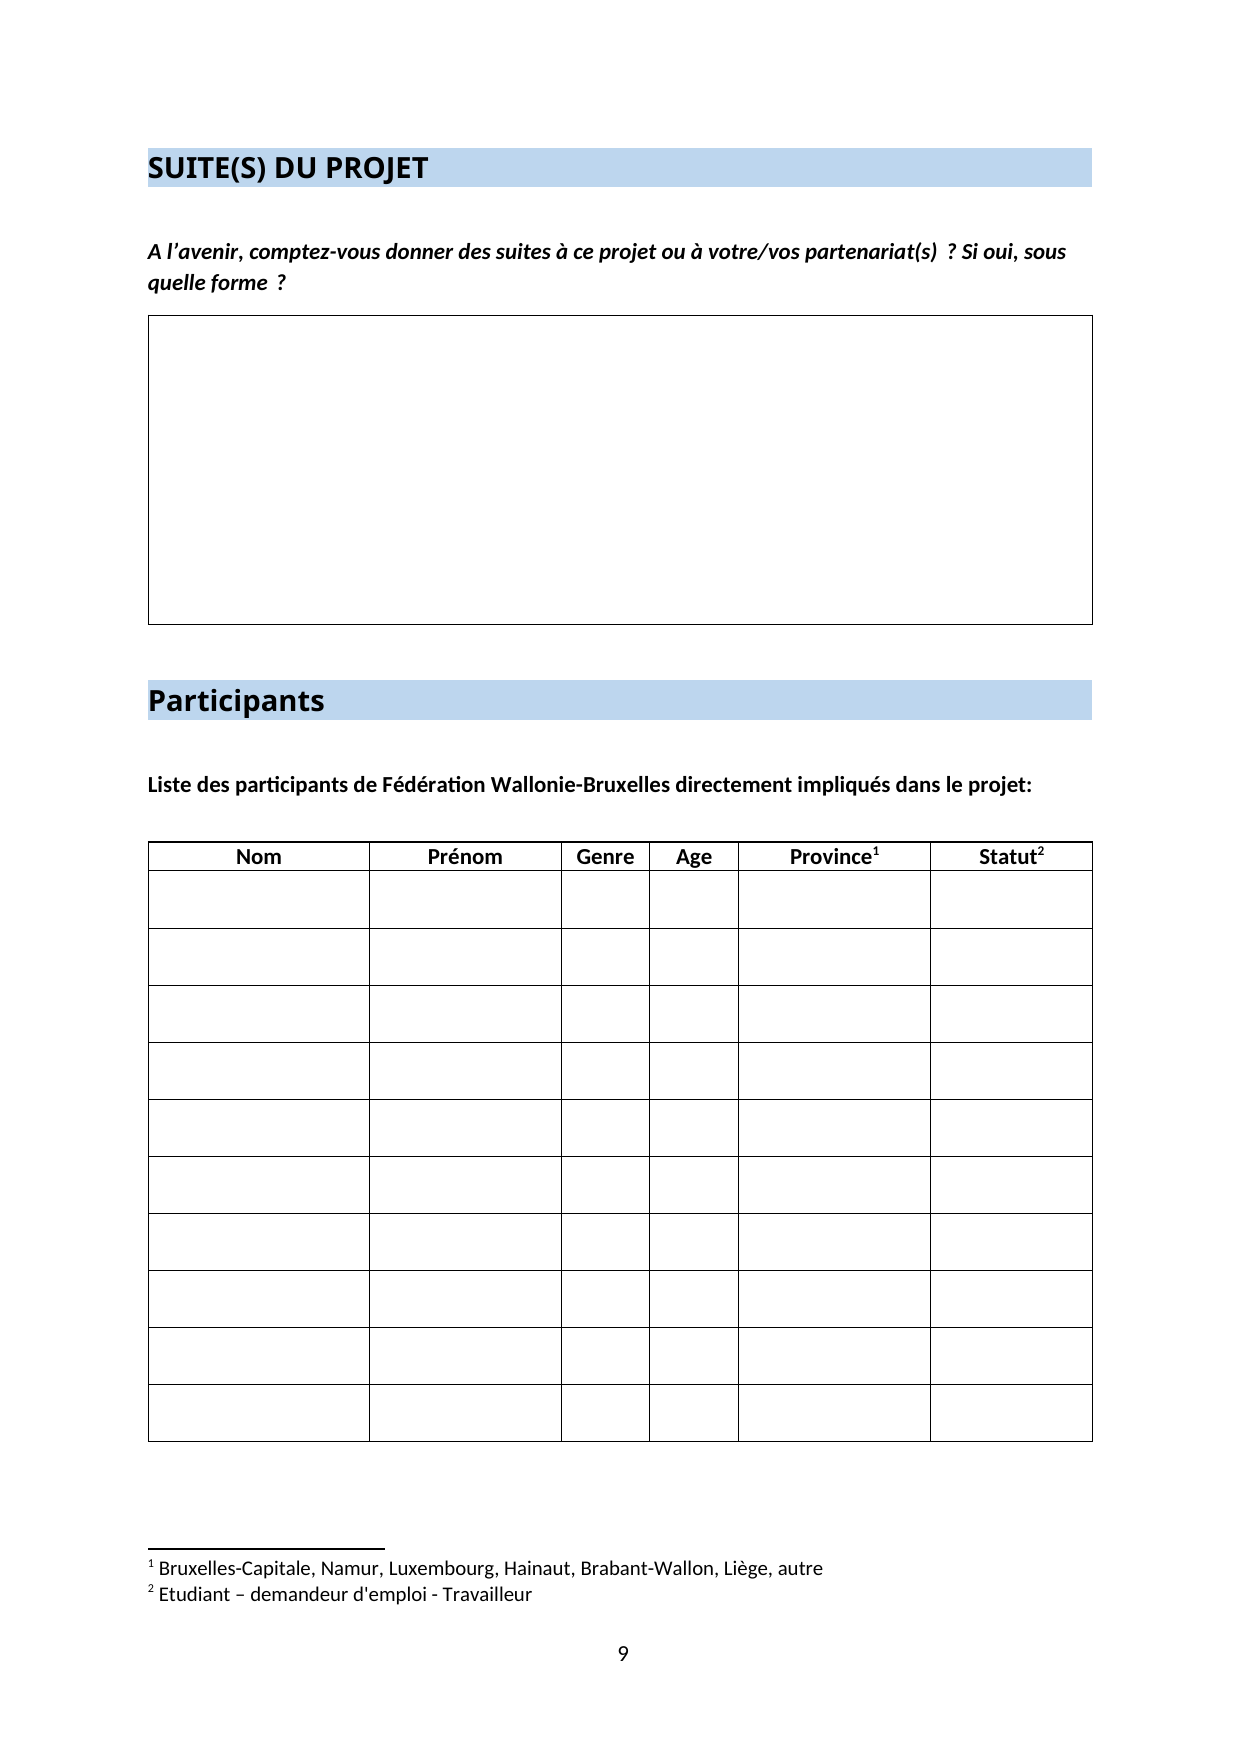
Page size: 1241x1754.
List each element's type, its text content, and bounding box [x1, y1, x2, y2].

table_cell [931, 871, 1092, 927]
table_header Statut [931, 843, 1092, 870]
table_cell [650, 1385, 738, 1441]
table_cell [650, 1328, 738, 1384]
table_cell [370, 986, 561, 1042]
table_cell [370, 1271, 561, 1327]
table_cell [562, 1328, 649, 1384]
table_cell [562, 1043, 649, 1099]
table_header Prénom [370, 843, 561, 870]
table_cell [370, 1157, 561, 1213]
table_cell [370, 1214, 561, 1270]
table_cell [149, 1043, 369, 1099]
table_cell [931, 1100, 1092, 1156]
table_cell [562, 1157, 649, 1213]
table_cell [739, 871, 930, 927]
table_cell [562, 986, 649, 1042]
table_cell [739, 929, 930, 984]
table_cell [739, 1157, 930, 1213]
subtitle SUITE(S) DU PROJET [148, 148, 1092, 187]
table_cell [739, 986, 930, 1042]
table_cell [149, 1271, 369, 1327]
table_cell [739, 1214, 930, 1270]
table_cell [370, 1043, 561, 1099]
table_cell [739, 1271, 930, 1327]
table_cell [562, 929, 649, 984]
table_cell [650, 1157, 738, 1213]
table_cell [149, 1214, 369, 1270]
table_cell [650, 1214, 738, 1270]
table_cell [149, 1385, 369, 1441]
text A l’avenir, comptez-vous donner des suites à ce projet ou à votre/vos partenariat(s) ? Si oui, sous quelle forme ? [148, 237, 1092, 296]
table_cell [370, 1385, 561, 1441]
table_cell [149, 1328, 369, 1384]
table_cell [650, 929, 738, 984]
table_cell [931, 1385, 1092, 1441]
table_cell [931, 1043, 1092, 1099]
table_cell [739, 1100, 930, 1156]
table_cell [562, 1385, 649, 1441]
table_header [149, 316, 1092, 624]
table_cell [650, 1271, 738, 1327]
table_cell [149, 929, 369, 984]
table_cell [931, 1214, 1092, 1270]
text Liste des participants de Fédération Wallonie-Bruxelles directement impliqués dans le projet: [148, 770, 1092, 798]
table_cell [931, 1328, 1092, 1384]
table_cell [370, 871, 561, 927]
table_cell [370, 1100, 561, 1156]
table_header Genre [562, 843, 649, 870]
table_cell [562, 871, 649, 927]
table_cell [739, 1328, 930, 1384]
table_cell [931, 929, 1092, 984]
subtitle Participants [148, 680, 1092, 720]
table_cell [650, 871, 738, 927]
table_header Age [650, 843, 738, 870]
table_cell [931, 986, 1092, 1042]
table_cell [650, 986, 738, 1042]
table_cell [370, 1328, 561, 1384]
table_cell [739, 1043, 930, 1099]
table_cell [149, 1157, 369, 1213]
table_header Nom [149, 843, 369, 870]
table_cell [562, 1100, 649, 1156]
table_cell [650, 1043, 738, 1099]
table_cell [149, 871, 369, 927]
table_cell [149, 1100, 369, 1156]
table_cell [370, 929, 561, 984]
table_header Province [739, 843, 930, 870]
table_cell [562, 1271, 649, 1327]
table_cell [149, 986, 369, 1042]
table_cell [931, 1271, 1092, 1327]
table_cell [650, 1100, 738, 1156]
table_cell [739, 1385, 930, 1441]
table_cell [931, 1157, 1092, 1213]
table_cell [562, 1214, 649, 1270]
